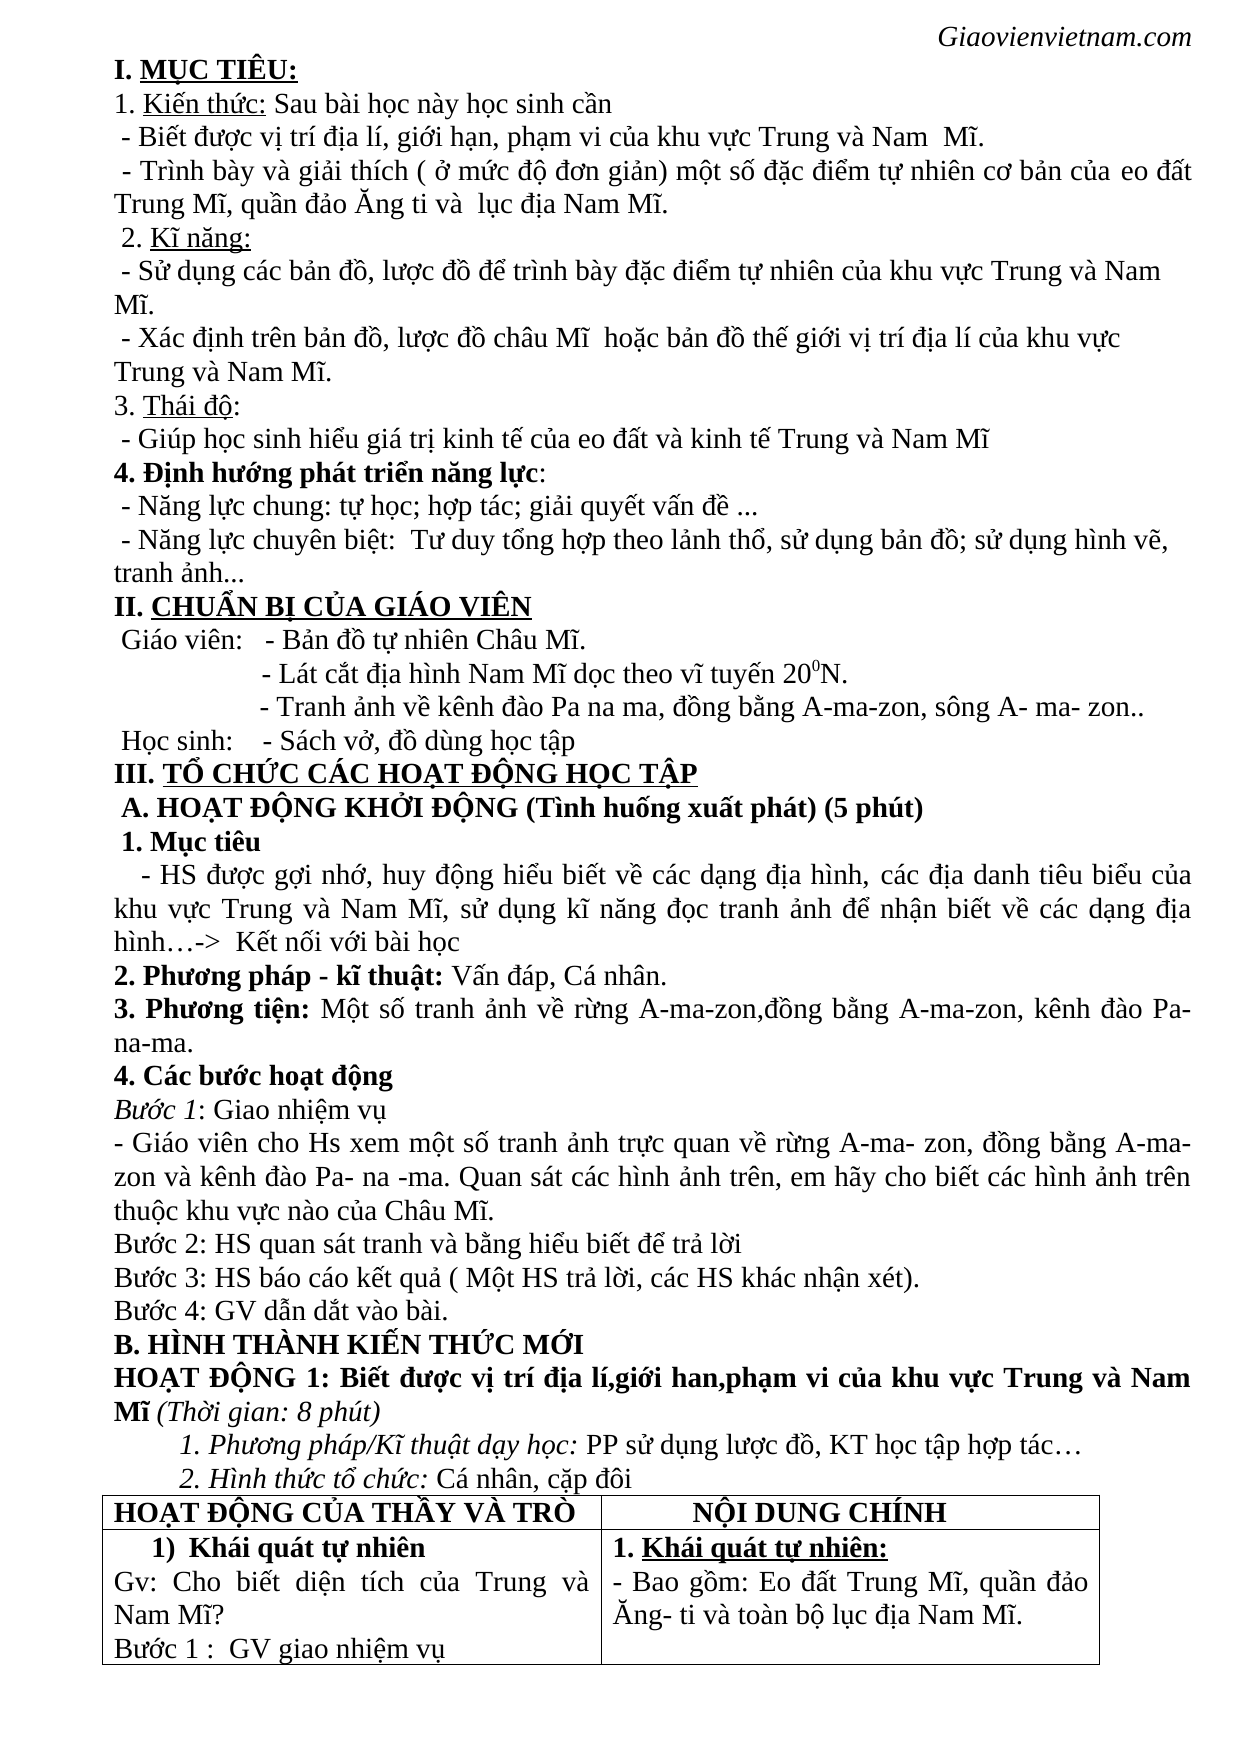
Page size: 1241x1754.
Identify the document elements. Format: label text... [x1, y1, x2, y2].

text - Sử dụng các bản đồ, lược đồ để trình bày đặc điểm tự nhiên của khu vực Trung và Nam Mĩ. [113, 253, 1192, 321]
text 1. Mục tiêu [113, 824, 1192, 857]
text - Lát cắt địa hình Nam Mĩ dọc theo vĩ tuyến 200N. [113, 656, 1192, 689]
text Bước 3: HS báo cáo kết quả ( Một HS trả lời, các HS khác nhận xét). [113, 1260, 1192, 1293]
text 2. Kĩ năng: [113, 220, 1192, 253]
text 4. Các bước hoạt động [113, 1058, 1192, 1092]
text II. CHUẨN BỊ CỦA GIÁO VIÊN [113, 589, 1192, 622]
text - Trình bày và giải thích ( ở mức độ đơn giản) một số đặc điểm tự nhiên cơ bản của eo đất Trung Mĩ, quần đảo Ăng ti và lục địa Nam Mĩ. [113, 153, 1192, 220]
text Học sinh: - Sách vở, đồ dùng học tập [113, 723, 1192, 757]
text B. HÌNH THÀNH KIẾN THỨC MỚI [113, 1327, 1192, 1360]
text 3. Thái độ: [113, 388, 1192, 421]
text A. HOẠT ĐỘNG KHỞI ĐỘNG (Tình huống xuất phát) (5 phút) [113, 790, 1192, 824]
text - Năng lực chuyên biệt: Tư duy tổng hợp theo lảnh thổ, sử dụng bản đồ; sử dụng hình vẽ, tranh ảnh... [113, 522, 1192, 589]
text Giáo viên: - Bản đồ tự nhiên Châu Mĩ. [113, 622, 1192, 656]
text - HS được gợi nhớ, huy động hiểu biết về các dạng địa hình, các địa danh tiêu biểu của khu vực Trung và Nam Mĩ, sử dụng kĩ năng đọc tranh ảnh để nhận biết về các dạng địa hình…-> Kết nối với bài học [113, 857, 1192, 958]
text 3. Phương tiện: Một số tranh ảnh về rừng A-ma-zon,đồng bằng A-ma-zon, kênh đào Pa-na-ma. [113, 991, 1192, 1058]
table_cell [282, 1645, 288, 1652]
text - Tranh ảnh về kênh đào Pa na ma, đồng bằng A-ma-zon, sông A- ma- zon.. [113, 689, 1192, 723]
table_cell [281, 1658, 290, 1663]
text 4. Định hướng phát triển năng lực: [113, 455, 1192, 488]
text Bước 1: Giao nhiệm vụ [113, 1092, 1192, 1126]
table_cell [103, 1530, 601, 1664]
text 1. Phương pháp/Kĩ thuật dạy học: PP sử dụng lược đồ, KT học tập hợp tác… [113, 1427, 1192, 1461]
text 2. Phương pháp - kĩ thuật: Vấn đáp, Cá nhân. [113, 958, 1192, 991]
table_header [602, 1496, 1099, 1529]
text Bước 4: GV dẫn dắt vào bài. [113, 1293, 1192, 1327]
text Bước 2: HS quan sát tranh và bằng hiểu biết để trả lời [113, 1226, 1192, 1260]
text I. MỤC TIÊU: [113, 52, 1192, 86]
text HOẠT ĐỘNG 1: Biết được vị trí địa lí,giới han,phạm vi của khu vực Trung và Nam Mĩ (Thời gian: 8 phút) [113, 1360, 1192, 1427]
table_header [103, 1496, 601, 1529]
text - Năng lực chung: tự học; hợp tác; giải quyết vấn đề ... [113, 488, 1192, 522]
text - Biết được vị trí địa lí, giới hạn, phạm vi của khu vực Trung và Nam Mĩ. [113, 119, 1192, 153]
text - Xác định trên bản đồ, lược đồ châu Mĩ hoặc bản đồ thế giới vị trí địa lí của khu vực Trung và Nam Mĩ. [113, 321, 1192, 388]
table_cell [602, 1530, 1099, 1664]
text - Giúp học sinh hiểu giá trị kinh tế của eo đất và kinh tế Trung và Nam Mĩ [113, 421, 1192, 455]
text 2. Hình thức tổ chức: Cá nhân, cặp đôi [113, 1461, 1192, 1494]
text III. TỔ CHỨC CÁC HOẠT ĐỘNG HỌC TẬP [113, 757, 1192, 790]
text - Giáo viên cho Hs xem một số tranh ảnh trực quan về rừng A-ma- zon, đồng bằng A-ma-zon và kênh đào Pa- na -ma. Quan sát các hình ảnh trên, em hãy cho biết các hình ảnh trên thuộc khu vực nào của Châu Mĩ. [113, 1126, 1192, 1226]
text 1. Kiến thức: Sau bài học này học sinh cần [113, 86, 1192, 119]
